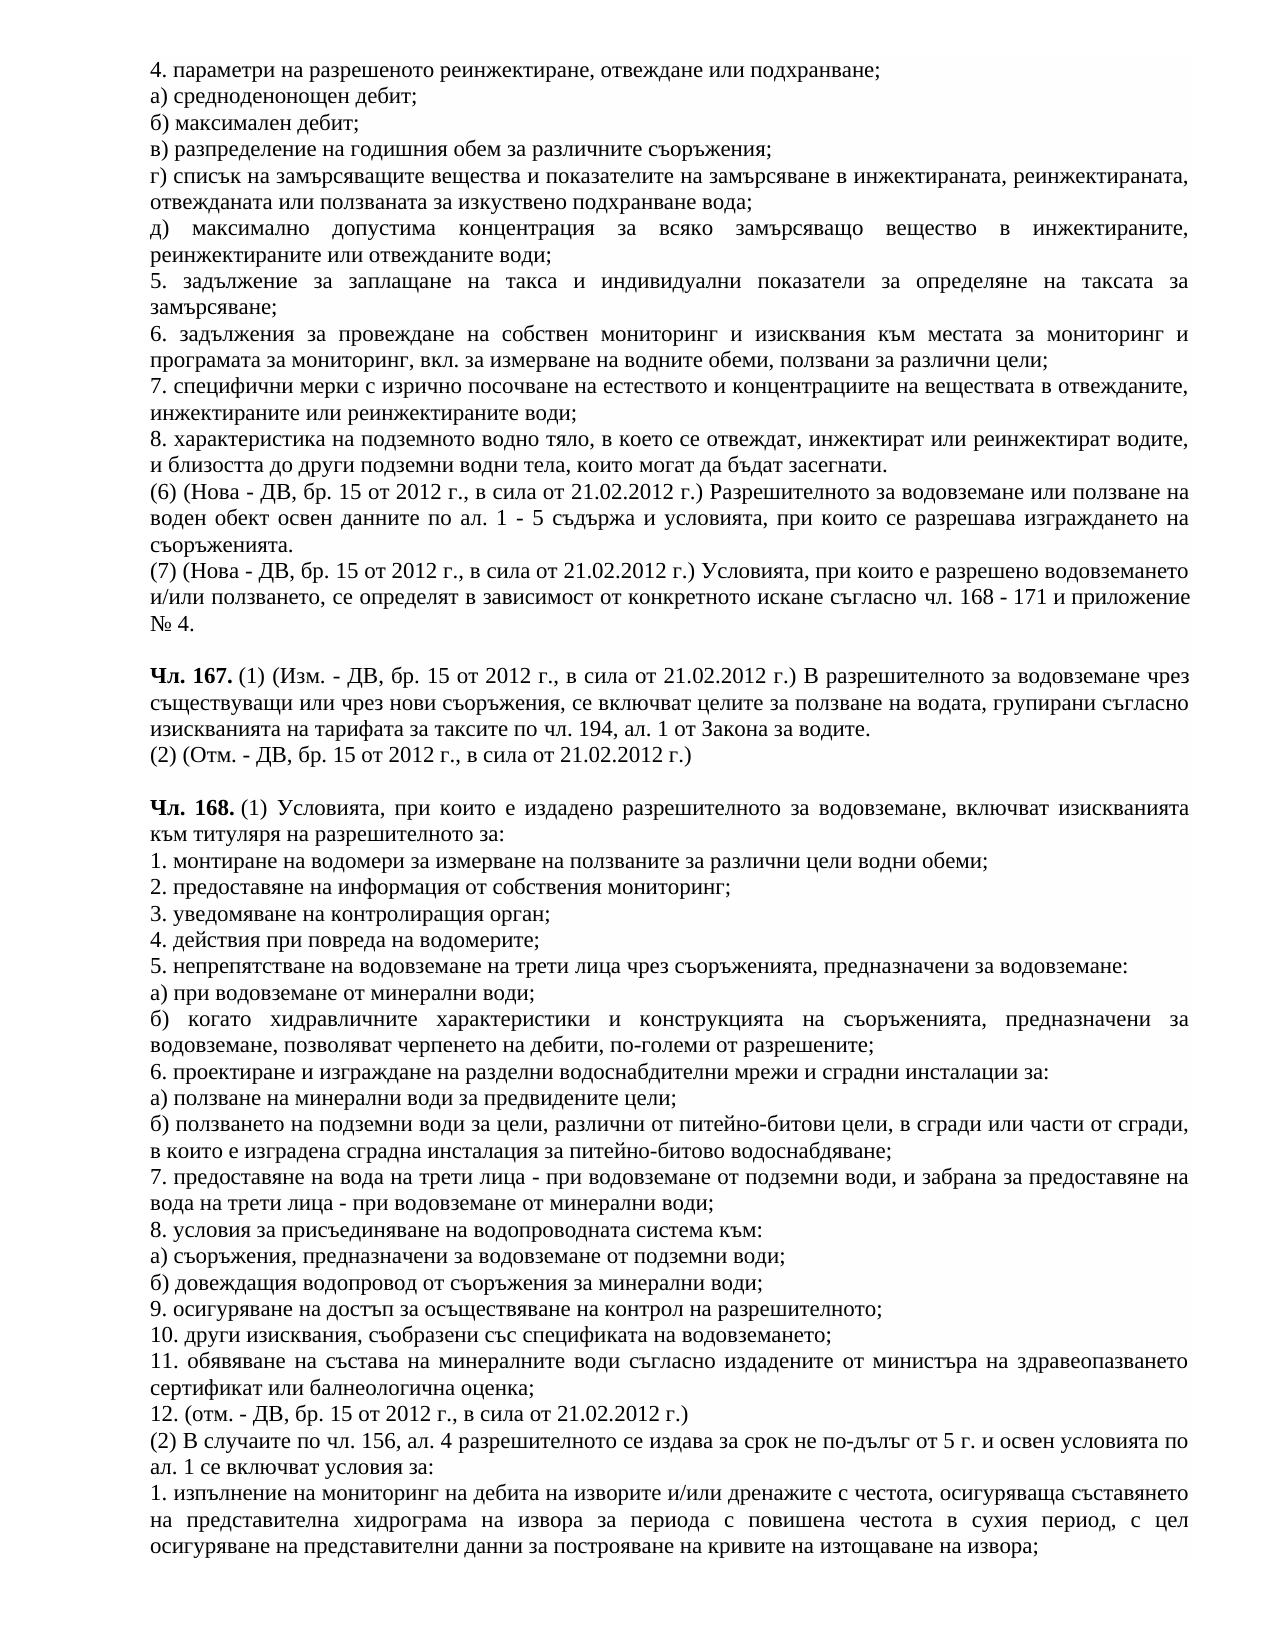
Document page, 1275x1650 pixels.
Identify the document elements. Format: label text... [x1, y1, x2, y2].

text 6. задължения за провеждане на собствен мониторинг и изисквания към местата за мониторинг и програмата за мониторинг, вкл. за измерване на водните обеми, ползвани за различни цели; [150, 320, 1191, 372]
text 4. действия при повреда на водомерите; [150, 926, 1191, 952]
text б) довеждащия водопровод от съоръжения за минерални води; [150, 1268, 1191, 1295]
text 1. изпълнение на мониторинг на дебита на изворите и/или дренажите с честота, осигуряваща съставянето на представителна хидрограма на извора за периода с повишена честота в сухия период, с цел осигуряване на представителни данни за построяване на кривите на изтощаване на извора; [150, 1479, 1191, 1558]
text г) списък на замърсяващите вещества и показателите на замърсяване в инжектираната, реинжектираната, отвежданата или ползваната за изкуствено подхранване вода; [150, 162, 1191, 214]
text Чл. 167. (1) (Изм. - ДВ, бр. 15 от 2012 г., в сила от 21.02.2012 г.) В разрешителното за водовземане чрез съществуващи или чрез нови съоръжения, се включват целите за ползване на водата, групирани съгласно изискванията на тарифата за таксите по чл. 194, ал. 1 от Закона за водите. [150, 662, 1191, 741]
text (2) (Отм. - ДВ, бр. 15 от 2012 г., в сила от 21.02.2012 г.) [150, 741, 1191, 768]
text 11. обявяване на състава на минералните води съгласно издадените от министъра на здравеопазването сертификат или балнеологична оценка; [150, 1348, 1191, 1400]
text а) средноденонощен дебит; [150, 83, 1191, 109]
text 12. (отм. - ДВ, бр. 15 от 2012 г., в сила от 21.02.2012 г.) [150, 1400, 1191, 1427]
text 9. осигуряване на достъп за осъществяване на контрол на разрешителното; [150, 1295, 1191, 1321]
text 7. специфични мерки с изрично посочване на естеството и концентрациите на веществата в отвежданите, инжектираните или реинжектираните води; [150, 372, 1191, 425]
text а) съоръжения, предназначени за водовземане от подземни води; [150, 1242, 1191, 1268]
text д) максимално допустима концентрация за всяко замърсяващо вещество в инжектираните, реинжектираните или отвежданите води; [150, 214, 1191, 267]
text (2) В случаите по чл. 156, ал. 4 разрешителното се издава за срок не по-дълъг от 5 г. и освен условията по ал. 1 се включват условия за: [150, 1427, 1191, 1479]
text 3. уведомяване на контролиращия орган; [150, 899, 1191, 926]
text а) при водовземане от минерални води; [150, 979, 1191, 1005]
text б) когато хидравличните характеристики и конструкцията на съоръженията, предназначени за водовземане, позволяват черпенето на дебити, по-големи от разрешените; [150, 1005, 1191, 1058]
text 6. проектиране и изграждане на разделни водоснабдителни мрежи и сградни инсталации за: [150, 1058, 1191, 1084]
text (6) (Нова - ДВ, бр. 15 от 2012 г., в сила от 21.02.2012 г.) Разрешителното за водовземане или ползване на воден обект освен данните по ал. 1 - 5 съдържа и условията, при които се разрешава изграждането на съоръженията. [150, 478, 1191, 557]
text (7) (Нова - ДВ, бр. 15 от 2012 г., в сила от 21.02.2012 г.) Условията, при които е разрешено водовземането и/или ползването, се определят в зависимост от конкретното искане съгласно чл. 168 - 171 и приложение № 4. [150, 557, 1191, 636]
text 10. други изисквания, съобразени със спецификата на водовземането; [150, 1321, 1191, 1348]
text 8. условия за присъединяване на водопроводната система към: [150, 1216, 1191, 1242]
text 5. задължение за заплащане на такса и индивидуални показатели за определяне на таксата за замърсяване; [150, 267, 1191, 320]
text Чл. 168. (1) Условията, при които е издадено разрешителното за водовземане, включват изискванията към титуляря на разрешителното за: [150, 794, 1191, 847]
text 7. предоставяне на вода на трети лица - при водовземане от подземни води, и забрана за предоставяне на вода на трети лица - при водовземане от минерални води; [150, 1163, 1191, 1216]
text 8. характеристика на подземното водно тяло, в което се отвеждат, инжектират или реинжектират водите, и близостта до други подземни водни тела, които могат да бъдат засегнати. [150, 425, 1191, 478]
text 4. параметри на разрешеното реинжектиране, отвеждане или подхранване; [150, 56, 1191, 83]
text а) ползване на минерални води за предвидените цели; [150, 1084, 1191, 1110]
text 2. предоставяне на информация от собствения мониторинг; [150, 873, 1191, 899]
text б) ползването на подземни води за цели, различни от питейно-битови цели, в сгради или части от сгради, в които е изградена сградна инсталация за питейно-битово водоснабдяване; [150, 1110, 1191, 1163]
text 5. непрепятстване на водовземане на трети лица чрез съоръженията, предназначени за водовземане: [150, 952, 1191, 979]
text 1. монтиране на водомери за измерване на ползваните за различни цели водни обеми; [150, 847, 1191, 873]
text в) разпределение на годишния обем за различните съоръжения; [150, 135, 1191, 162]
text б) максимален дебит; [150, 109, 1191, 135]
